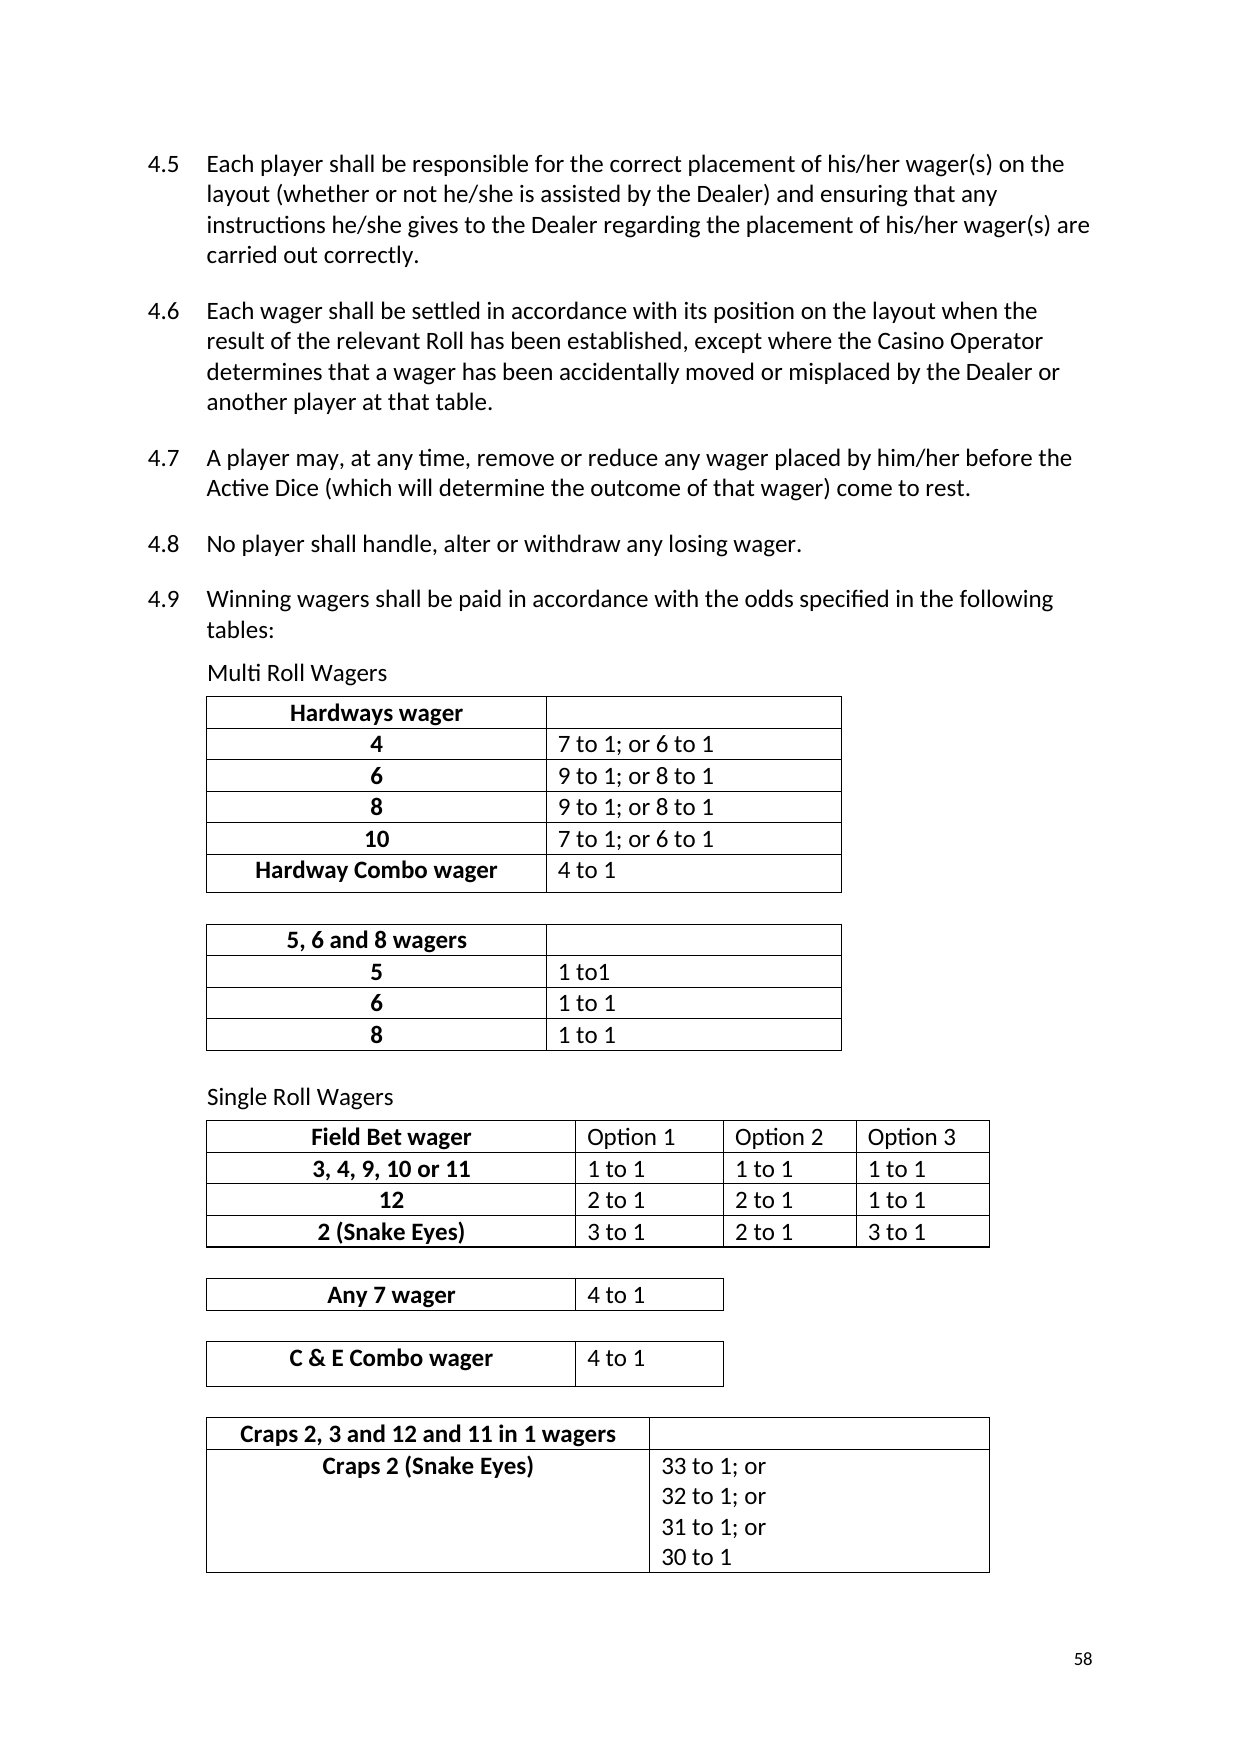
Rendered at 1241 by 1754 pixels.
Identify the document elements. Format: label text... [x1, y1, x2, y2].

table_cell 2 (Snake Eyes) [207, 1216, 575, 1246]
table_header [547, 697, 841, 727]
table_header Field Bet wager [207, 1121, 575, 1152]
table_cell 9 to 1; or 8 to 1 [547, 760, 841, 791]
text 4.6 Each wager shall be settled in accordance with its position on the layout when the result of the relevant Roll has been established, except where the Casino Operator determines that a wager has been accidentally moved or misplaced by the Dealer or another player at that table. [148, 295, 1092, 417]
table_cell Hardway Combo wager [207, 855, 546, 892]
table_cell 2 to 1 [576, 1184, 723, 1215]
table_cell 2 to 1 [724, 1216, 856, 1246]
table_cell 6 [207, 760, 546, 791]
table_cell 2 to 1 [724, 1184, 856, 1215]
table_cell Craps 2 (Snake Eyes) [207, 1450, 649, 1572]
table_header C & E Combo wager [207, 1342, 575, 1386]
text 4.7 A player may, at any time, remove or reduce any wager placed by him/her before the Active Dice (which will determine the outcome of that wager) come to rest. [148, 442, 1092, 503]
table_header Hardways wager [207, 697, 546, 727]
table_cell 7 to 1; or 6 to 1 [547, 823, 841, 854]
table_cell 1 to 1 [547, 1019, 841, 1050]
table_cell 9 to 1; or 8 to 1 [547, 792, 841, 822]
table_cell 12 [207, 1184, 575, 1215]
table_cell 6 [207, 988, 546, 1018]
table_cell 1 to 1 [857, 1184, 989, 1215]
text Multi Roll Wagers [148, 657, 1092, 687]
table_cell 1 to1 [547, 956, 841, 987]
table_cell 4 to 1 [547, 855, 841, 892]
table_header Option 3 [857, 1121, 989, 1152]
table_cell 10 [207, 823, 546, 854]
table_header Craps 2, 3 and 12 and 11 in 1 wagers [207, 1418, 649, 1449]
table_cell 5 [207, 956, 546, 987]
table_cell 3 to 1 [576, 1216, 723, 1246]
text 4.5 Each player shall be responsible for the correct placement of his/her wager(s) on the layout (whether or not he/she is assisted by the Dealer) and ensuring that any instructions he/she gives to the Dealer regarding the placement of his/her wager(s) are carried out correctly. [148, 148, 1092, 270]
table_cell 3 to 1 [857, 1216, 989, 1246]
table_header [547, 925, 841, 955]
text Single Roll Wagers [148, 1081, 1092, 1112]
table_header Option 1 [576, 1121, 723, 1152]
table_header Any 7 wager [207, 1279, 575, 1309]
table_header [650, 1418, 989, 1449]
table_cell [650, 1450, 989, 1572]
table_cell 1 to 1 [547, 988, 841, 1018]
table_header 5, 6 and 8 wagers [207, 925, 546, 955]
table_header 4 to 1 [576, 1279, 723, 1309]
text 4.8 No player shall handle, alter or withdraw any losing wager. [148, 528, 1092, 558]
table_cell 7 to 1; or 6 to 1 [547, 729, 841, 759]
text 4.9 Winning wagers shall be paid in accordance with the odds specified in the following tables: [148, 583, 1092, 644]
table_header Option 2 [724, 1121, 856, 1152]
table_cell 8 [207, 792, 546, 822]
table_cell 8 [207, 1019, 546, 1050]
table_cell 1 to 1 [576, 1153, 723, 1183]
table_header 4 to 1 [576, 1342, 723, 1386]
table_cell 1 to 1 [857, 1153, 989, 1183]
table_cell 4 [207, 729, 546, 759]
table_cell 1 to 1 [724, 1153, 856, 1183]
table_cell 3, 4, 9, 10 or 11 [207, 1153, 575, 1183]
